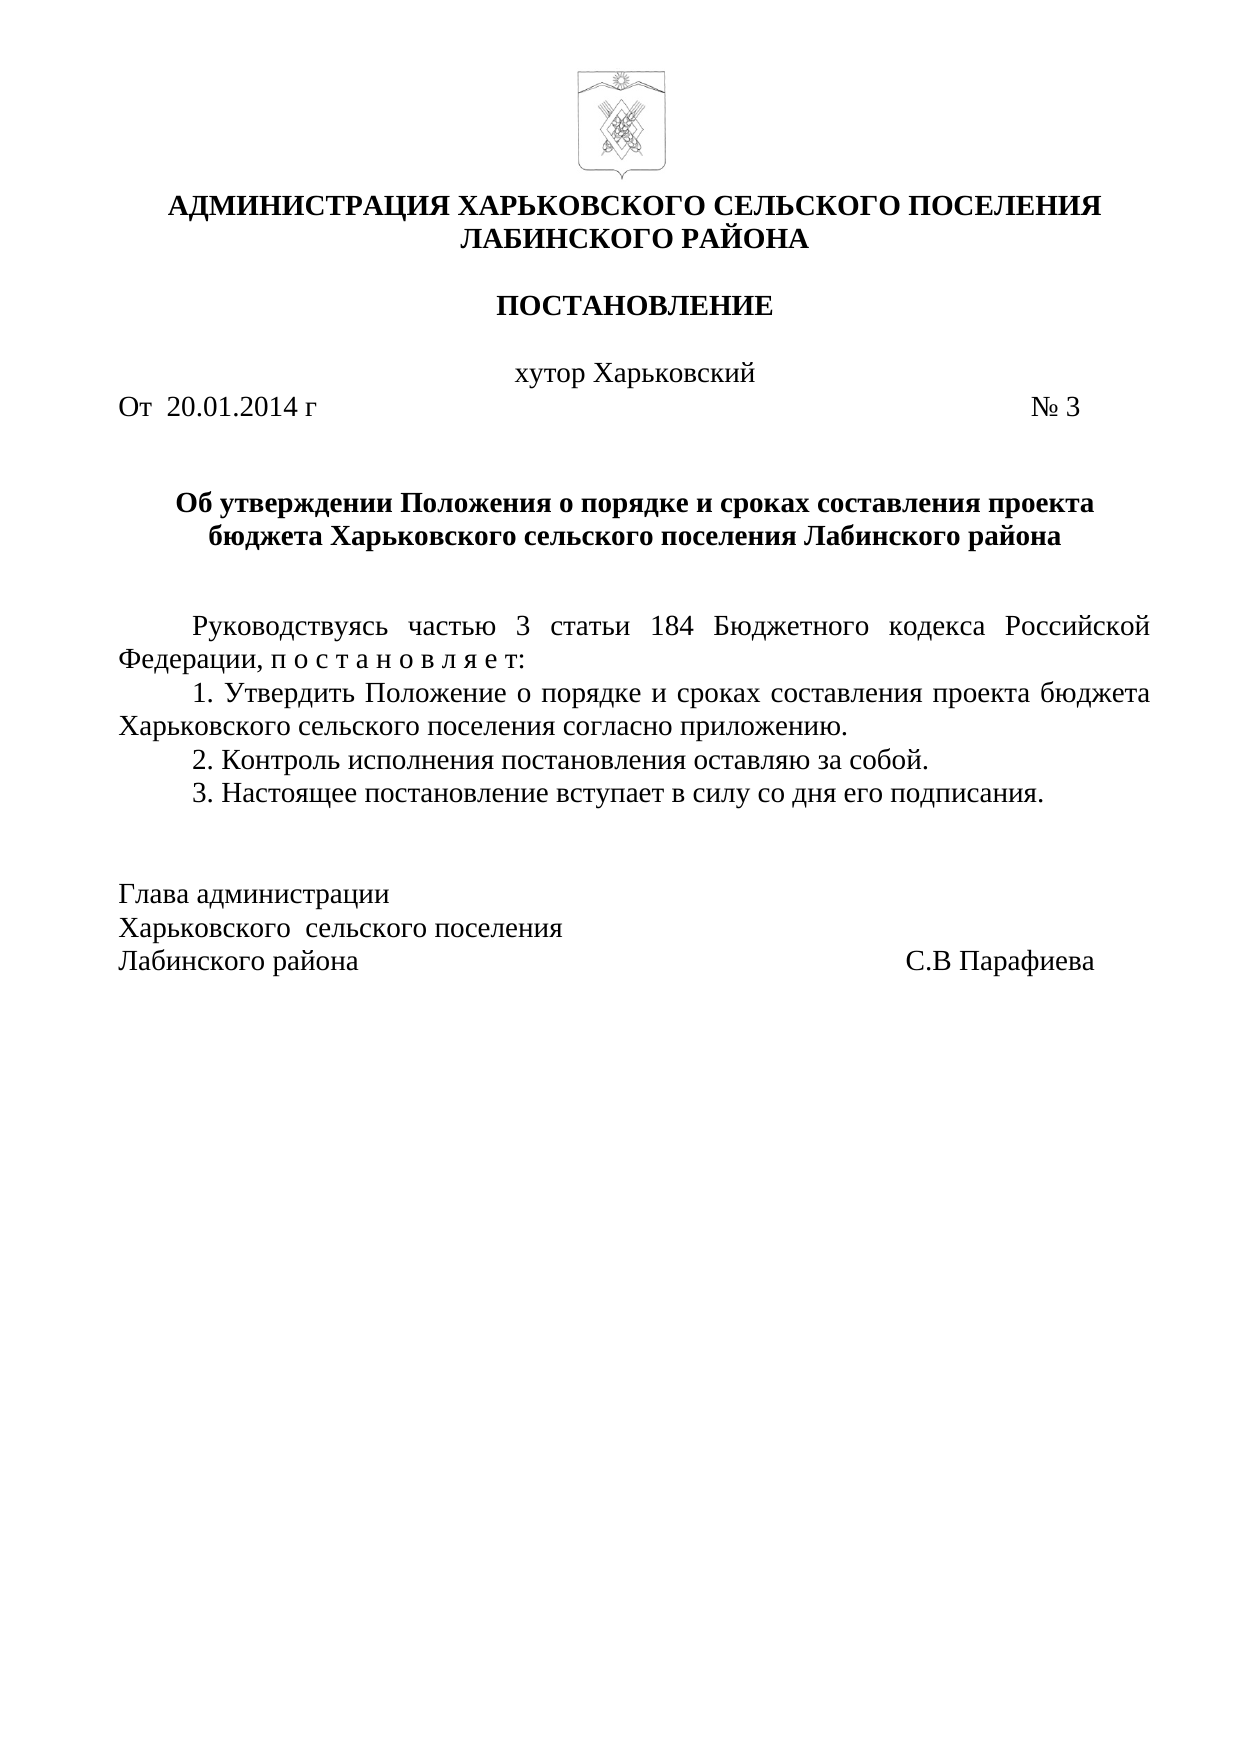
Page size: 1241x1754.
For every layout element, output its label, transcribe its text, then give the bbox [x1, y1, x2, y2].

text Руководствуясь частью 3 статьи 184 Бюджетного кодекса Российской Федерации, п о с т а н о в л я е т: [118, 608, 1152, 675]
text хутор Харьковский [118, 355, 1152, 389]
text 3. Настоящее постановление вступает в силу со дня его подписания. [118, 776, 1152, 809]
text От 20.01.2014 г № 3 [118, 389, 1152, 422]
text 1. Утвердить Положение о порядке и сроках составления проекта бюджета Харьковского сельского поселения согласно приложению. [118, 675, 1152, 742]
text Глава администрации [118, 876, 1152, 910]
text Лабинского района С.В Парафиева [118, 943, 1152, 977]
picture [576, 68, 667, 182]
text АДМИНИСТРАЦИЯ ХАРЬКОВСКОГО СЕЛЬСКОГО ПОСЕЛЕНИЯ ЛАБИНСКОГО РАЙОНА [118, 188, 1152, 255]
text ПОСТАНОВЛЕНИЕ [118, 288, 1152, 322]
text 2. Контроль исполнения постановления оставляю за собой. [118, 742, 1152, 776]
text Об утверждении Положения о порядке и сроках составления проекта бюджета Харьковского сельского поселения Лабинского района [118, 485, 1152, 552]
text Харьковского сельского поселения [118, 910, 1152, 943]
